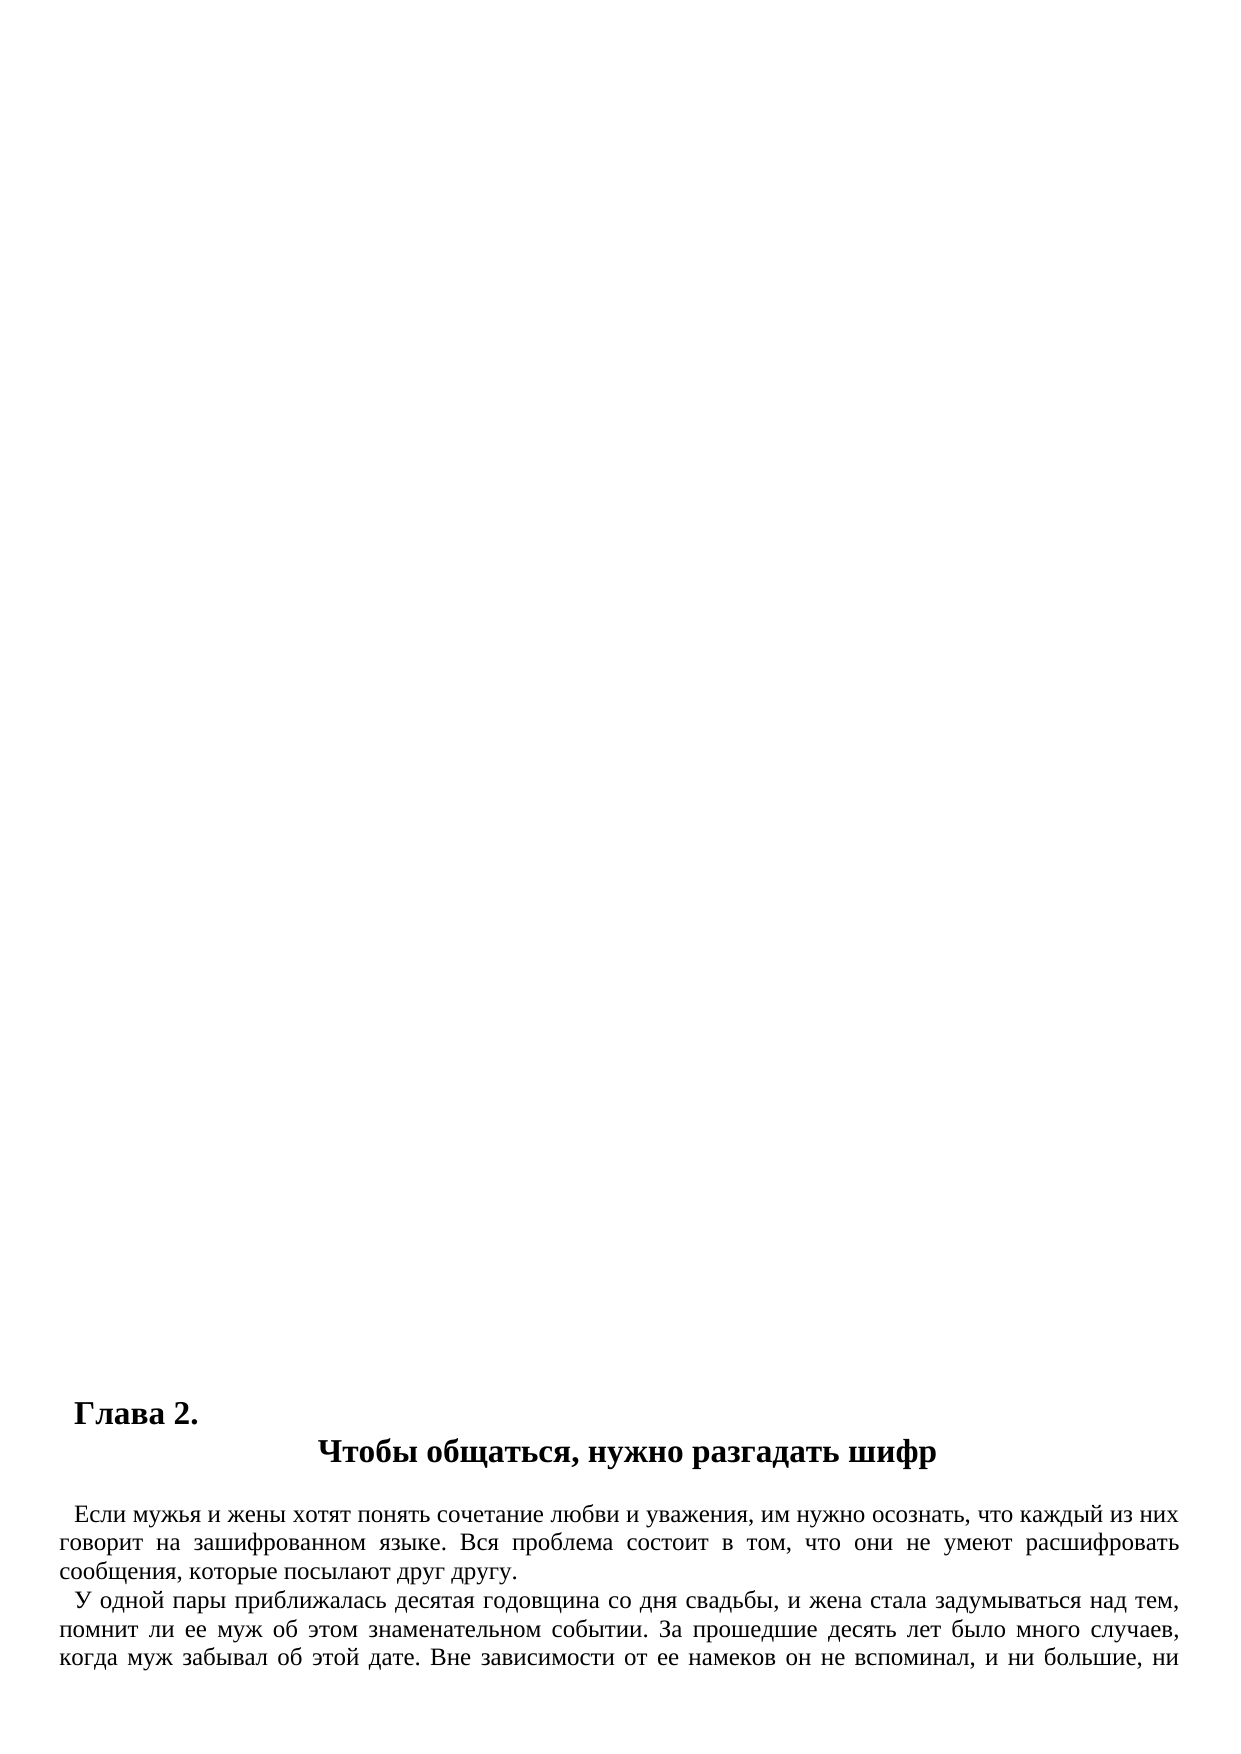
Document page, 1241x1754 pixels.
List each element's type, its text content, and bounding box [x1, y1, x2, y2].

text Чтобы общаться, нужно разгадать шифр [59, 1432, 1181, 1470]
text Глава 2. [59, 1393, 1181, 1432]
text Если мужья и жены хотят понять сочетание любви и уважения, им нужно осознать, что каждый из них говорит на зашифрованном языке. Вся проблема состоит в том, что они не умеют расшифровать сообщения, которые посылают друг другу. [59, 1499, 1181, 1585]
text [59, 1585, 1181, 1671]
